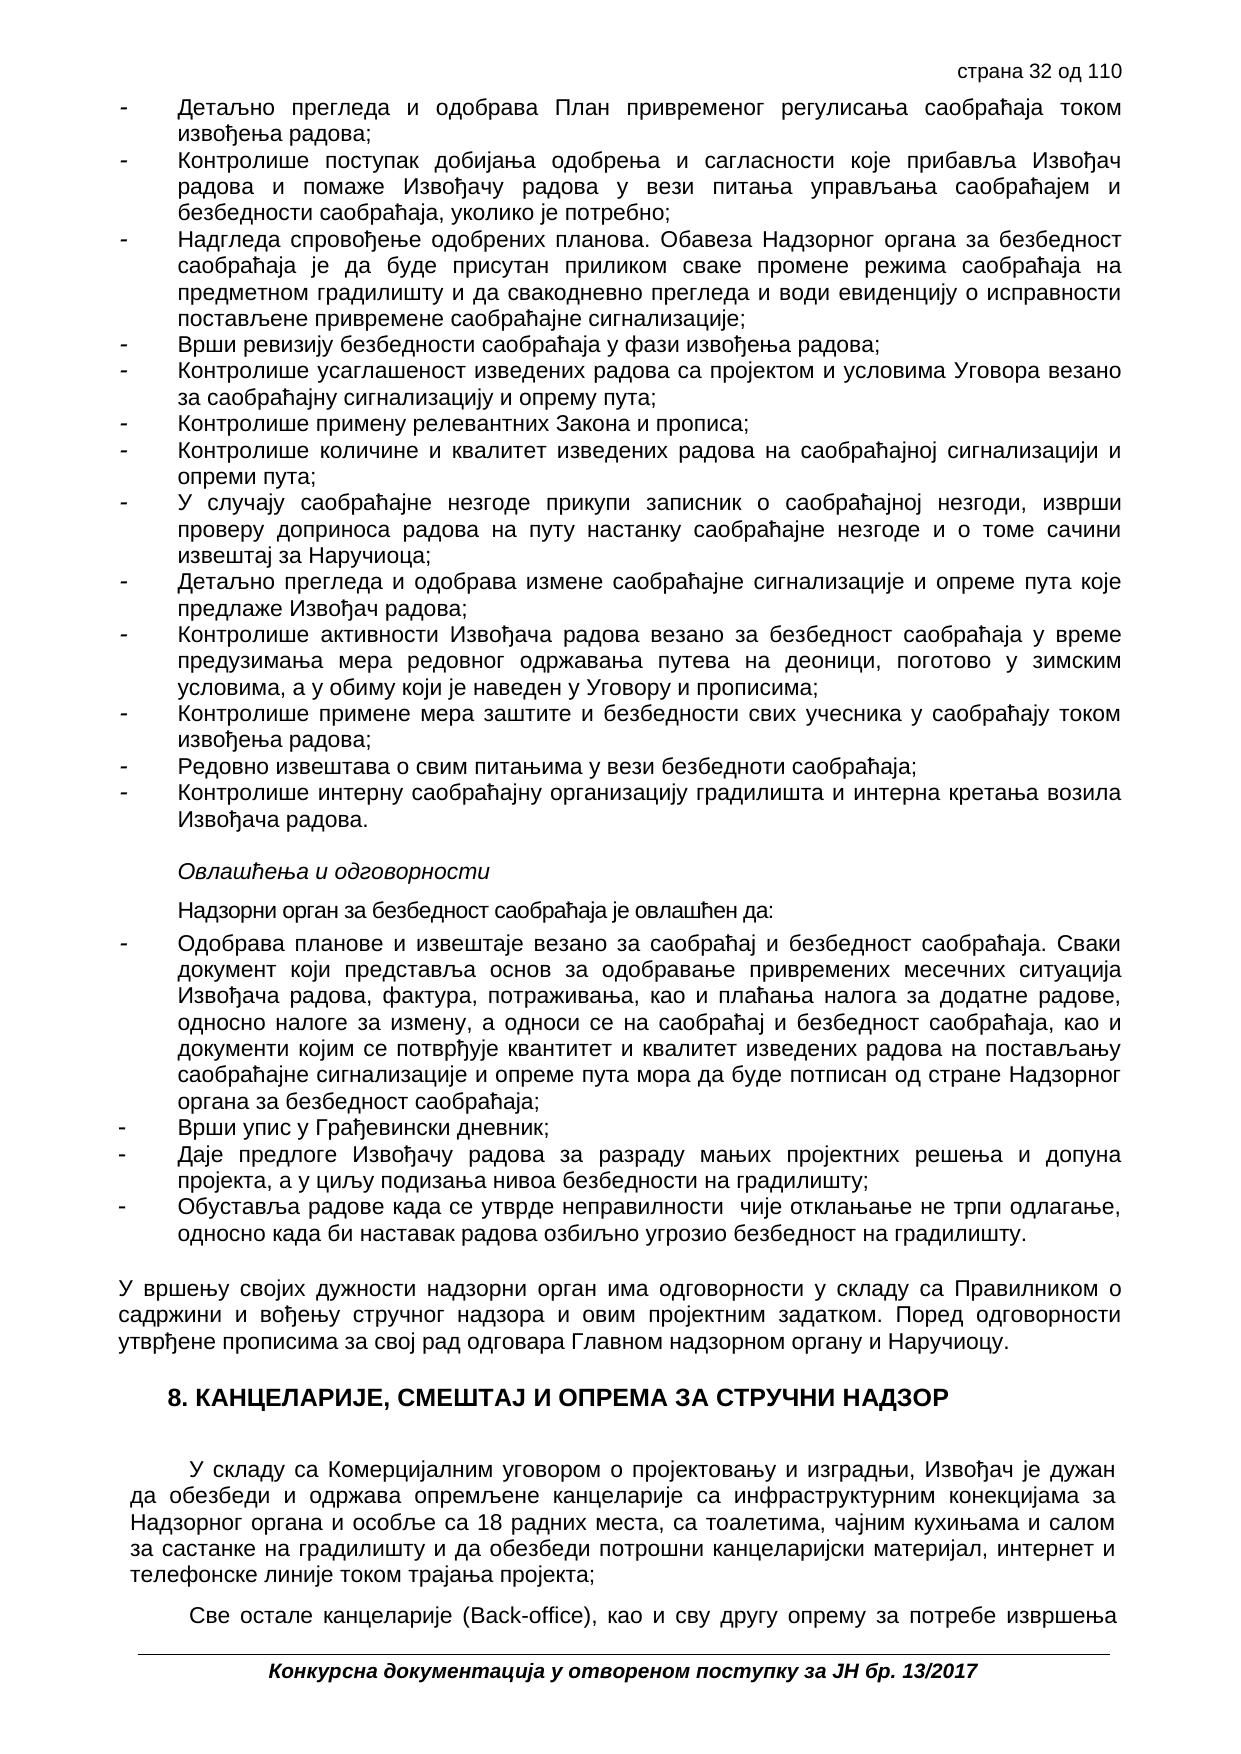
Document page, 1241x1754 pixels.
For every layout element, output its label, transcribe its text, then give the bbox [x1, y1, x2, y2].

list Контролише активности Извођача радова везано за безбедност саобраћаја у време предузимања мера редовног одржавања путева на деоници, поготово у зимским условима, а у обиму који је наведен у Уговору и прописима; [118, 621, 1122, 700]
list Контролише примене мера заштите и безбедности свих учесника у саобраћају током извођења радова; [118, 700, 1122, 753]
text Надзорни орган за безбедност саобраћаја је овлашћен да: [118, 897, 1122, 923]
list Детаљно прегледа и одобрава измене саобраћајне сигнализације и опреме пута које предлаже Извођач радова; [118, 568, 1122, 621]
list У случају саобраћајне незгоде прикупи записник о саобраћајној незгоди, изврши проверу доприноса радова на путу настанку саобраћајне незгоде и о томе сачини извештај за Наручиоца; [118, 489, 1122, 568]
list Контролише количине и квалитет изведених радова на саобраћајној сигнализацији и опреми пута; [118, 437, 1122, 489]
text Овлашћења и одговорности [118, 858, 1122, 884]
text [130, 1602, 1117, 1629]
list Контролише интерну саобраћајну организацију градилишта и интерна кретања возила Извођача радова. [118, 779, 1122, 832]
list Детаљно прегледа и одобрава План привременог регулисања саобраћаја током извођења радова; [118, 94, 1122, 147]
list Редовно извештава о свим питањима у вези безбедноти саобраћаја; [118, 753, 1122, 779]
text У вршењу својих дужности надзорни орган има одговорности у складу са Правилником о садржини и вођењу стручног надзора и овим пројектним задатком. Поред одговорности утврђене прописима за свој рад одговара Главном надзорном органу и Наручиоцу. [118, 1275, 1122, 1354]
list Одобрава планове и извештаје везано за саобраћај и безбедност саобраћаја. Сваки документ који представља основ за одобравање привремених месечних ситуација Извођача радова, фактура, потраживања, као и плаћања налога за додатне радове, односно налоге за измену, а односи се на саобраћај и безбедност саобраћаја, као и документи којим се потврђује квантитет и квалитет изведених радова на постављању саобраћајне сигнализације и опреме пута мора да буде потписан од стране Надзорног органа за безбедност саобраћаја; [118, 930, 1122, 1114]
list Даје предлоге Извођачу радова за разраду мањих пројектних решења и допуна пројекта, а у циљу подизања нивоа безбедности на градилишту; [118, 1141, 1122, 1193]
text 8. КАНЦЕЛАРИЈЕ, СМЕШТАЈ И ОПРЕМА ЗА СТРУЧНИ НАДЗОР [167, 1383, 1124, 1412]
list Надгледа спровођење одобрених планова. Обавеза Надзорног органа за безбедност саобраћаја је да буде присутан приликом сваке промене режима саобраћаја на предметном градилишту и да свакодневно прегледа и води евиденцију о исправности постављене привремене саобраћајне сигнализације; [118, 226, 1122, 331]
list Обуставља радове када се утврде неправилности чије отклањање не трпи одлагање, односно када би наставак радова озбиљно угрозио безбедност на градилишту. [118, 1193, 1122, 1246]
text У складу са Комерцијалним уговором о пројектовању и изградњи, Извођач је дужан да обезбеди и одржава опремљене канцеларије са инфраструктурним конекцијама за Надзорног органа и особље са 18 радних места, са тоалетима, чајним кухињама и салом за састанке на градилишту и да обезбеди потрошни канцеларијски материјал, интернет и телефонске линије током трајања пројекта; [130, 1456, 1116, 1588]
list Контролише усаглашеност изведених радова са пројектом и условима Уговора везано за саобраћајну сигнализацију и опрему пута; [118, 357, 1122, 410]
list Контролише примену релевантних Закона и прописа; [118, 410, 1122, 437]
list Врши упис у Грађевински дневник; [118, 1114, 1122, 1141]
list Врши ревизију безбедности саобраћаја у фази извођења радова; [118, 331, 1122, 357]
list Контролише поступак добијања одобрења и сагласности које прибавља Извођач радова и помаже Извођачу радова у вези питања управљања саобраћајем и безбедности саобраћаја, уколико је потребно; [118, 147, 1122, 226]
